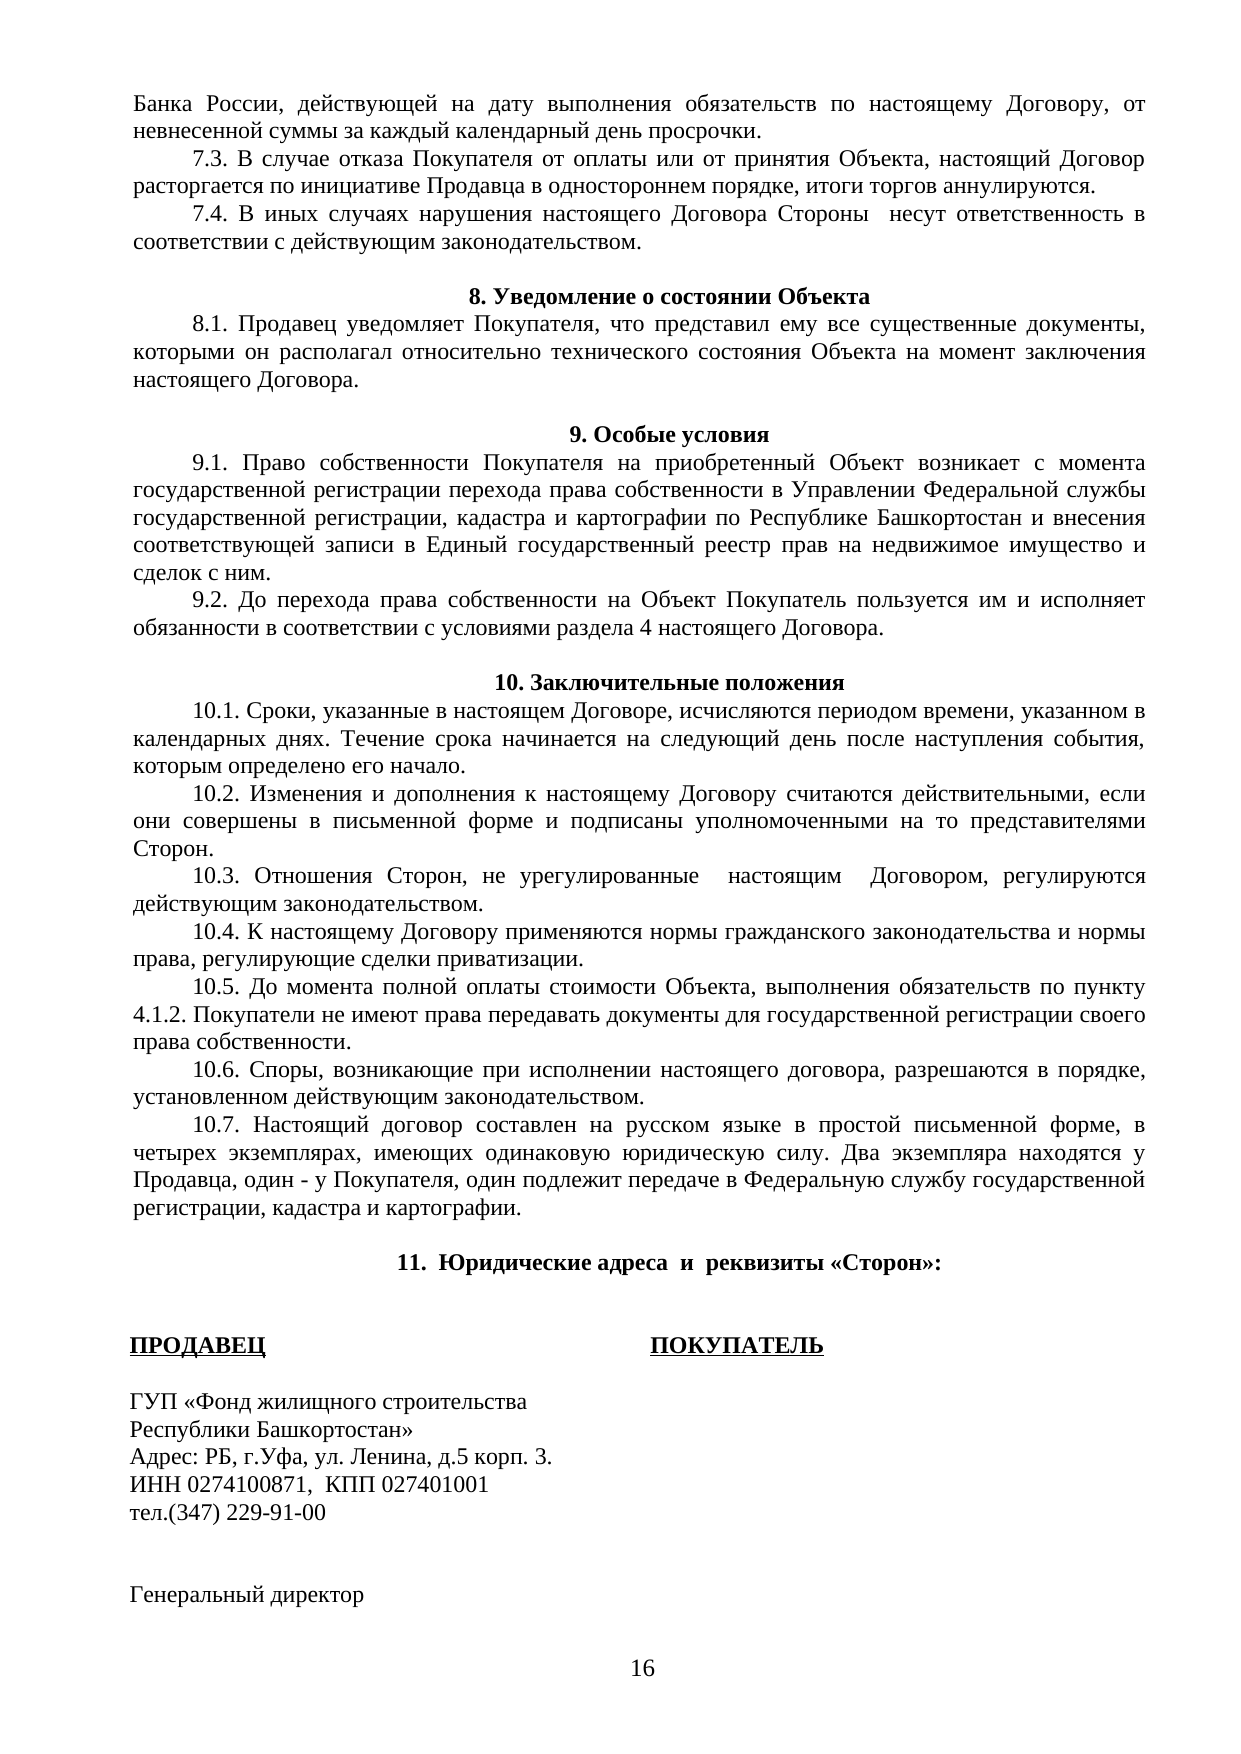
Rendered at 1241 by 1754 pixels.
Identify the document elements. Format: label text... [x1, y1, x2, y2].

text 9.2. До перехода права собственности на Объект Покупатель пользуется им и исполняет обязанности в соответствии с условиями раздела 4 настоящего Договора. [133, 586, 1147, 641]
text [133, 89, 1147, 144]
text 10.4. К настоящему Договору применяются нормы гражданского законодательства и нормы права, регулирующие сделки приватизации. [133, 917, 1147, 972]
text 10.1. Сроки, указанные в настоящем Договоре, исчисляются периодом времени, указанном в календарных днях. Течение срока начинается на следующий день после наступления события, которым определено его начало. [133, 696, 1147, 779]
text 7.4. В иных случаях нарушения настоящего Договора Стороны несут ответственность в соответствии с действующим законодательством. [133, 199, 1147, 254]
text 8. Уведомление о состоянии Объекта [133, 282, 1147, 309]
text 11. Юридические адреса и реквизиты «Сторон»: [133, 1248, 1147, 1276]
text 8.1. Продавец уведомляет Покупателя, что представил ему все существенные документы, которыми он располагал относительно технического состояния Объекта на момент заключения настоящего Договора. [133, 309, 1147, 392]
table_header ПОКУПАТЕЛЬ _______________________ [639, 1331, 1162, 1639]
text 9.1. Право собственности Покупателя на приобретенный Объект возникает с момента государственной регистрации перехода права собственности в Управлении Федеральной службы государственной регистрации, кадастра и картографии по Республике Башкортостан и внесения соответствующей записи в Единый государственный реестр прав на недвижимое имущество и сделок с ним. [133, 447, 1147, 586]
text 7.3. В случае отказа Покупателя от оплаты или от принятия Объекта, настоящий Договор расторгается по инициативе Продавца в одностороннем порядке, итоги торгов аннулируются. [133, 144, 1147, 199]
text 10.6. Споры, возникающие при исполнении настоящего договора, разрешаются в порядке, установленном действующим законодательством. [133, 1055, 1147, 1110]
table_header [118, 1331, 639, 1639]
text 10.3. Отношения Сторон, не урегулированные настоящим Договором, регулируются действующим законодательством. [133, 862, 1147, 917]
text 9. Особые условия [133, 420, 1147, 447]
text 10.5. До момента полной оплаты стоимости Объекта, выполнения обязательств по пункту 4.1.2. Покупатели не имеют права передавать документы для государственной регистрации своего права собственности. [133, 972, 1147, 1055]
text 10. Заключительные положения [133, 668, 1147, 696]
text 10.7. Настоящий договор составлен на русском языке в простой письменной форме, в четырех экземплярах, имеющих одинаковую юридическую силу. Два экземпляра находятся у Продавца, один - у Покупателя, один подлежит передаче в Федеральную службу государственной регистрации, кадастра и картографии. [133, 1110, 1147, 1220]
text 10.2. Изменения и дополнения к настоящему Договору считаются действительными, если они совершены в письменной форме и подписаны уполномоченными на то представителями Сторон. [133, 779, 1147, 862]
